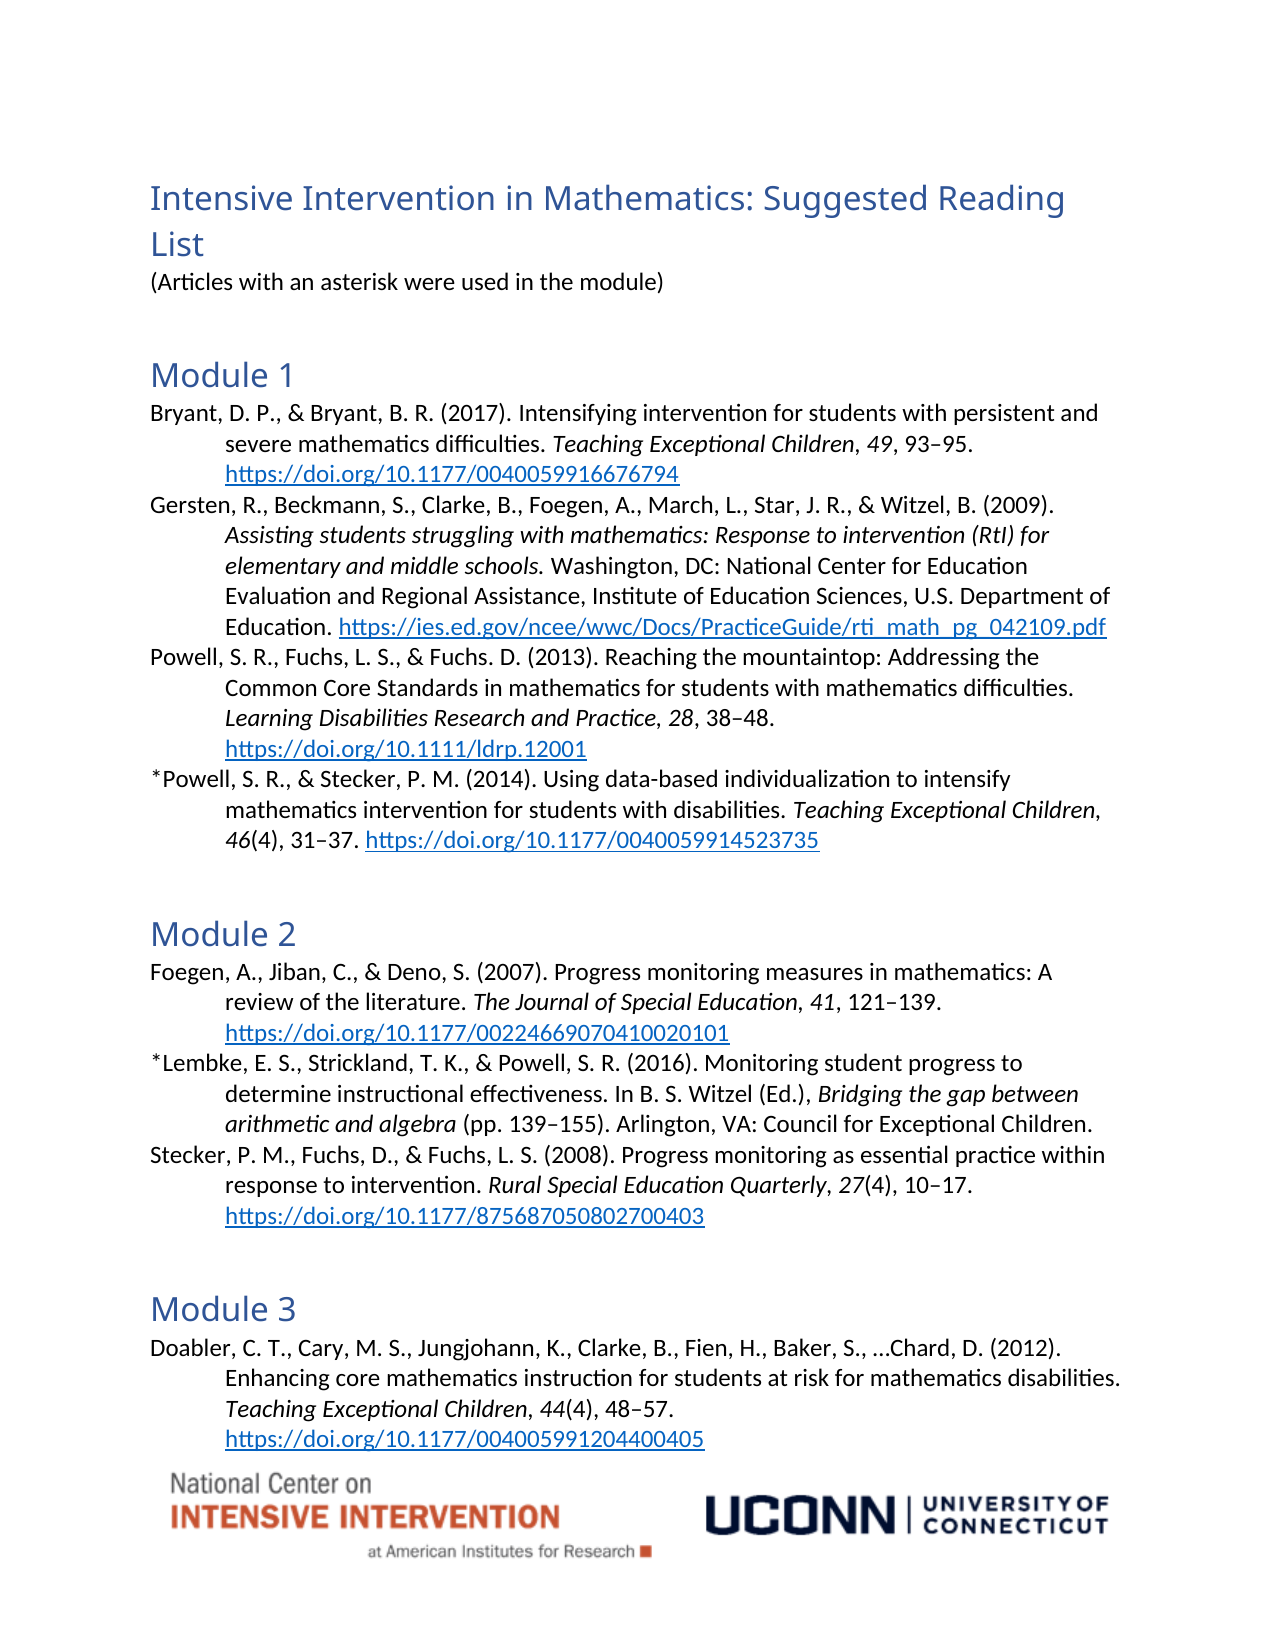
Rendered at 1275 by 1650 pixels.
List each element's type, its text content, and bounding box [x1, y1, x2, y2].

picture [150, 1457, 1125, 1575]
subtitle Module 2 [150, 911, 1125, 956]
subtitle Module 1 [150, 352, 1125, 397]
text (Articles with an asterisk were used in the module) [150, 266, 1125, 296]
text Foegen, A., Jiban, C., & Deno, S. (2007). Progress monitoring measures in mathematics: A review of the literature. The Journal of Special Education, 41, 121–139. https://doi.org/10.1177/00224669070410020101 [150, 956, 1125, 1048]
text Stecker, P. M., Fuchs, D., & Fuchs, L. S. (2008). Progress monitoring as essential practice within response to intervention. Rural Special Education Quarterly, 27(4), 10–17. https://doi.org/10.1177/875687050802700403 [150, 1139, 1125, 1231]
text *Lembke, E. S., Strickland, T. K., & Powell, S. R. (2016). Monitoring student progress to determine instructional effectiveness. In B. S. Witzel (Ed.), Bridging the gap between arithmetic and algebra (pp. 139–155). Arlington, VA: Council for Exceptional Children. [150, 1048, 1125, 1139]
subtitle Intensive Intervention in Mathematics: Suggested Reading List [150, 175, 1125, 266]
text Doabler, C. T., Cary, M. S., Jungjohann, K., Clarke, B., Fien, H., Baker, S., …Chard, D. (2012). Enhancing core mathematics instruction for students at risk for mathematics disabilities. Teaching Exceptional Children, 44(4), 48–57. https://doi.org/10.1177/004005991204400405 [150, 1332, 1125, 1454]
text *Powell, S. R., & Stecker, P. M. (2014). Using data-based individualization to intensify mathematics intervention for students with disabilities. Teaching Exceptional Children, 46(4), 31–37. https://doi.org/10.1177/0040059914523735 [150, 763, 1125, 855]
text Gersten, R., Beckmann, S., Clarke, B., Foegen, A., March, L., Star, J. R., & Witzel, B. (2009). Assisting students struggling with mathematics: Response to intervention (RtI) for elementary and middle schools. Washington, DC: National Center for Education Evaluation and Regional Assistance, Institute of Education Sciences, U.S. Department of Education. https://ies.ed.gov/ncee/wwc/Docs/PracticeGuide/rti_math_pg_042109.pdf [150, 489, 1125, 641]
text Powell, S. R., Fuchs, L. S., & Fuchs. D. (2013). Reaching the mountaintop: Addressing the Common Core Standards in mathematics for students with mathematics difficulties. Learning Disabilities Research and Practice, 28, 38–48. https://doi.org/10.1111/ldrp.12001 [150, 641, 1125, 763]
text Bryant, D. P., & Bryant, B. R. (2017). Intensifying intervention for students with persistent and severe mathematics difficulties. Teaching Exceptional Children, 49, 93–95. https://doi.org/10.1177/0040059916676794 [150, 397, 1125, 489]
subtitle Module 3 [150, 1286, 1125, 1332]
